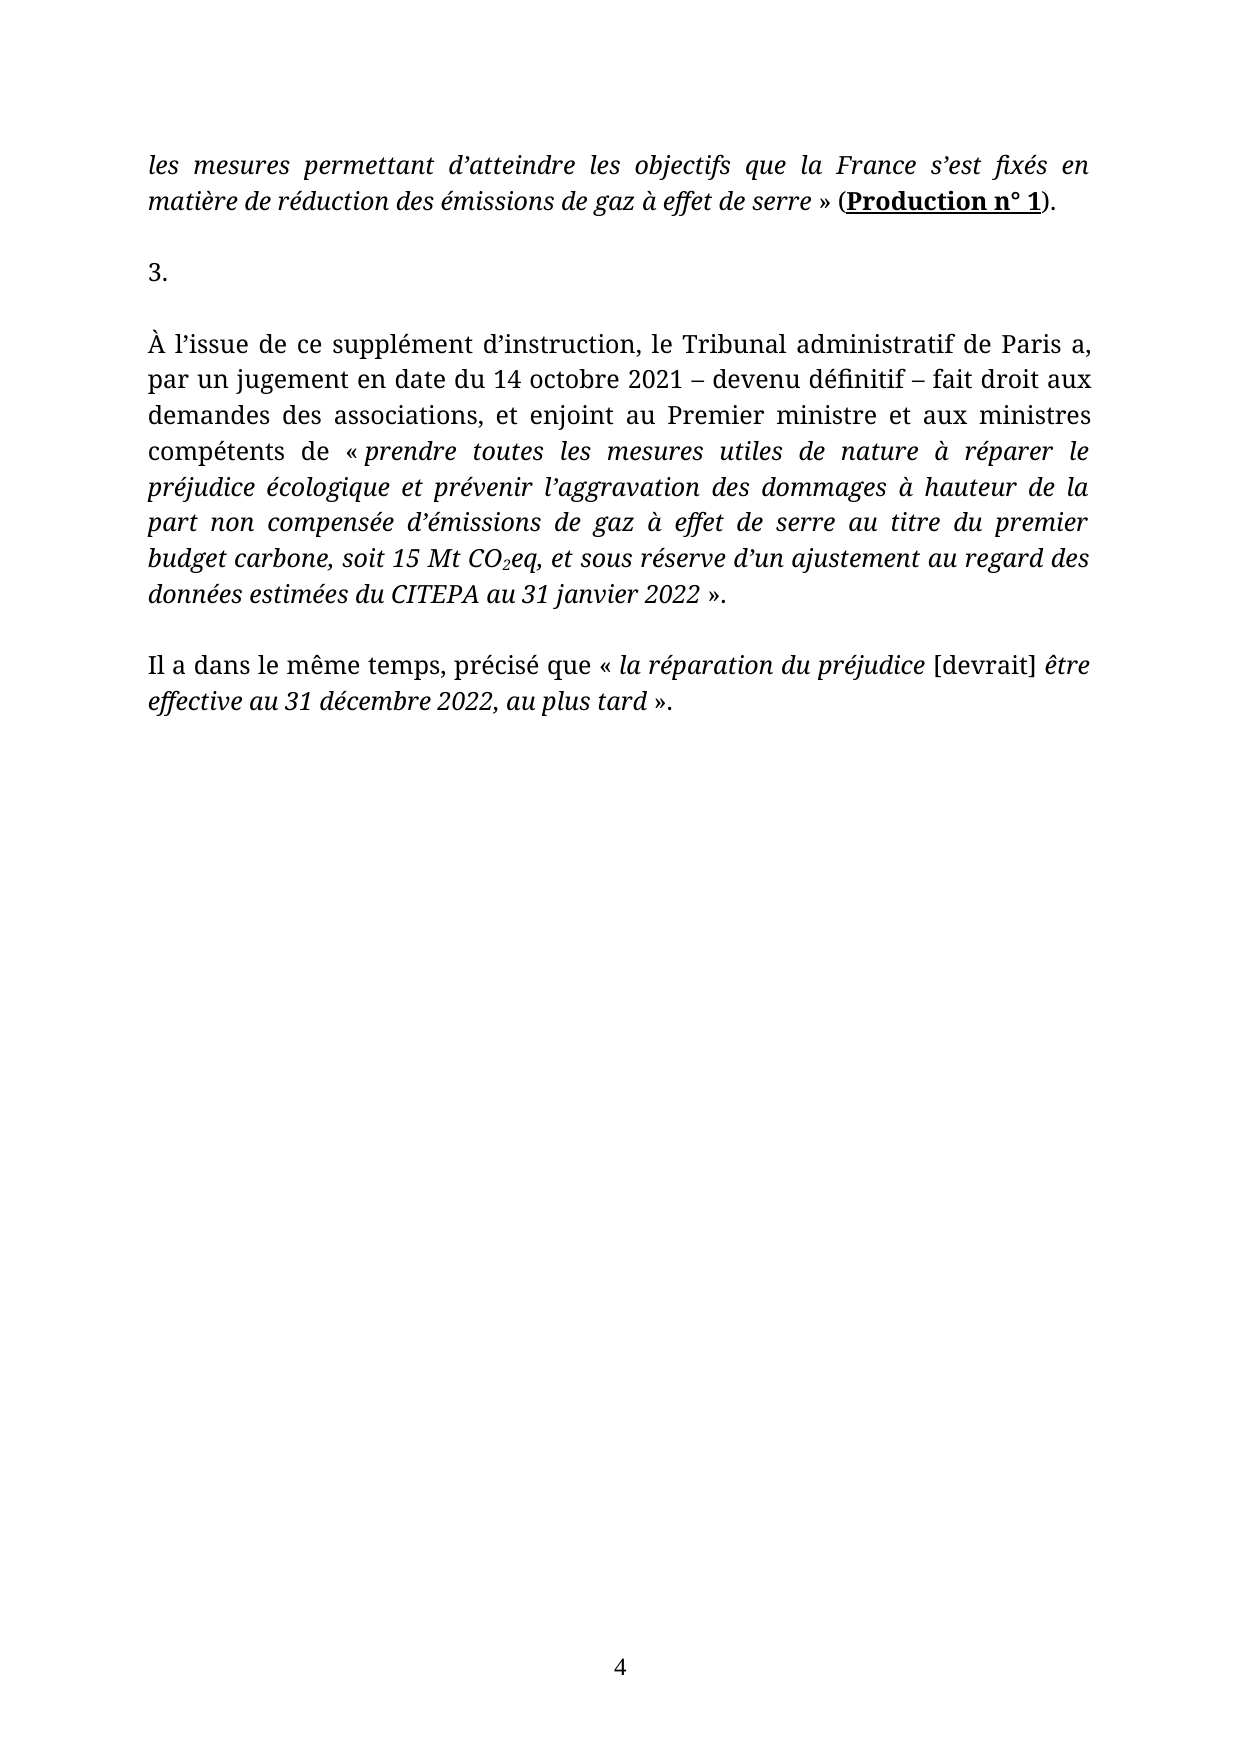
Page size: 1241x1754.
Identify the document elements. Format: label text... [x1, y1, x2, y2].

text Il a dans le même temps, précisé que « la réparation du préjudice [devrait] être effective au 31 décembre 2022, au plus tard ». [148, 648, 1093, 718]
text À l’issue de ce supplément d’instruction, le Tribunal administratif de Paris a, par un jugement en date du 14 octobre 2021 – devenu définitif – fait droit aux demandes des associations, et enjoint au Premier ministre et aux ministres compétents de « prendre toutes les mesures utiles de nature à réparer le préjudice écologique et prévenir l’aggravation des dommages à hauteur de la part non compensée d’émissions de gaz à effet de serre au titre du premier budget carbone, soit 15 Mt CO2eq, et sous réserve d’un ajustement au regard des données estimées du CITEPA au 31 janvier 2022 ». [148, 326, 1093, 610]
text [148, 148, 1093, 217]
